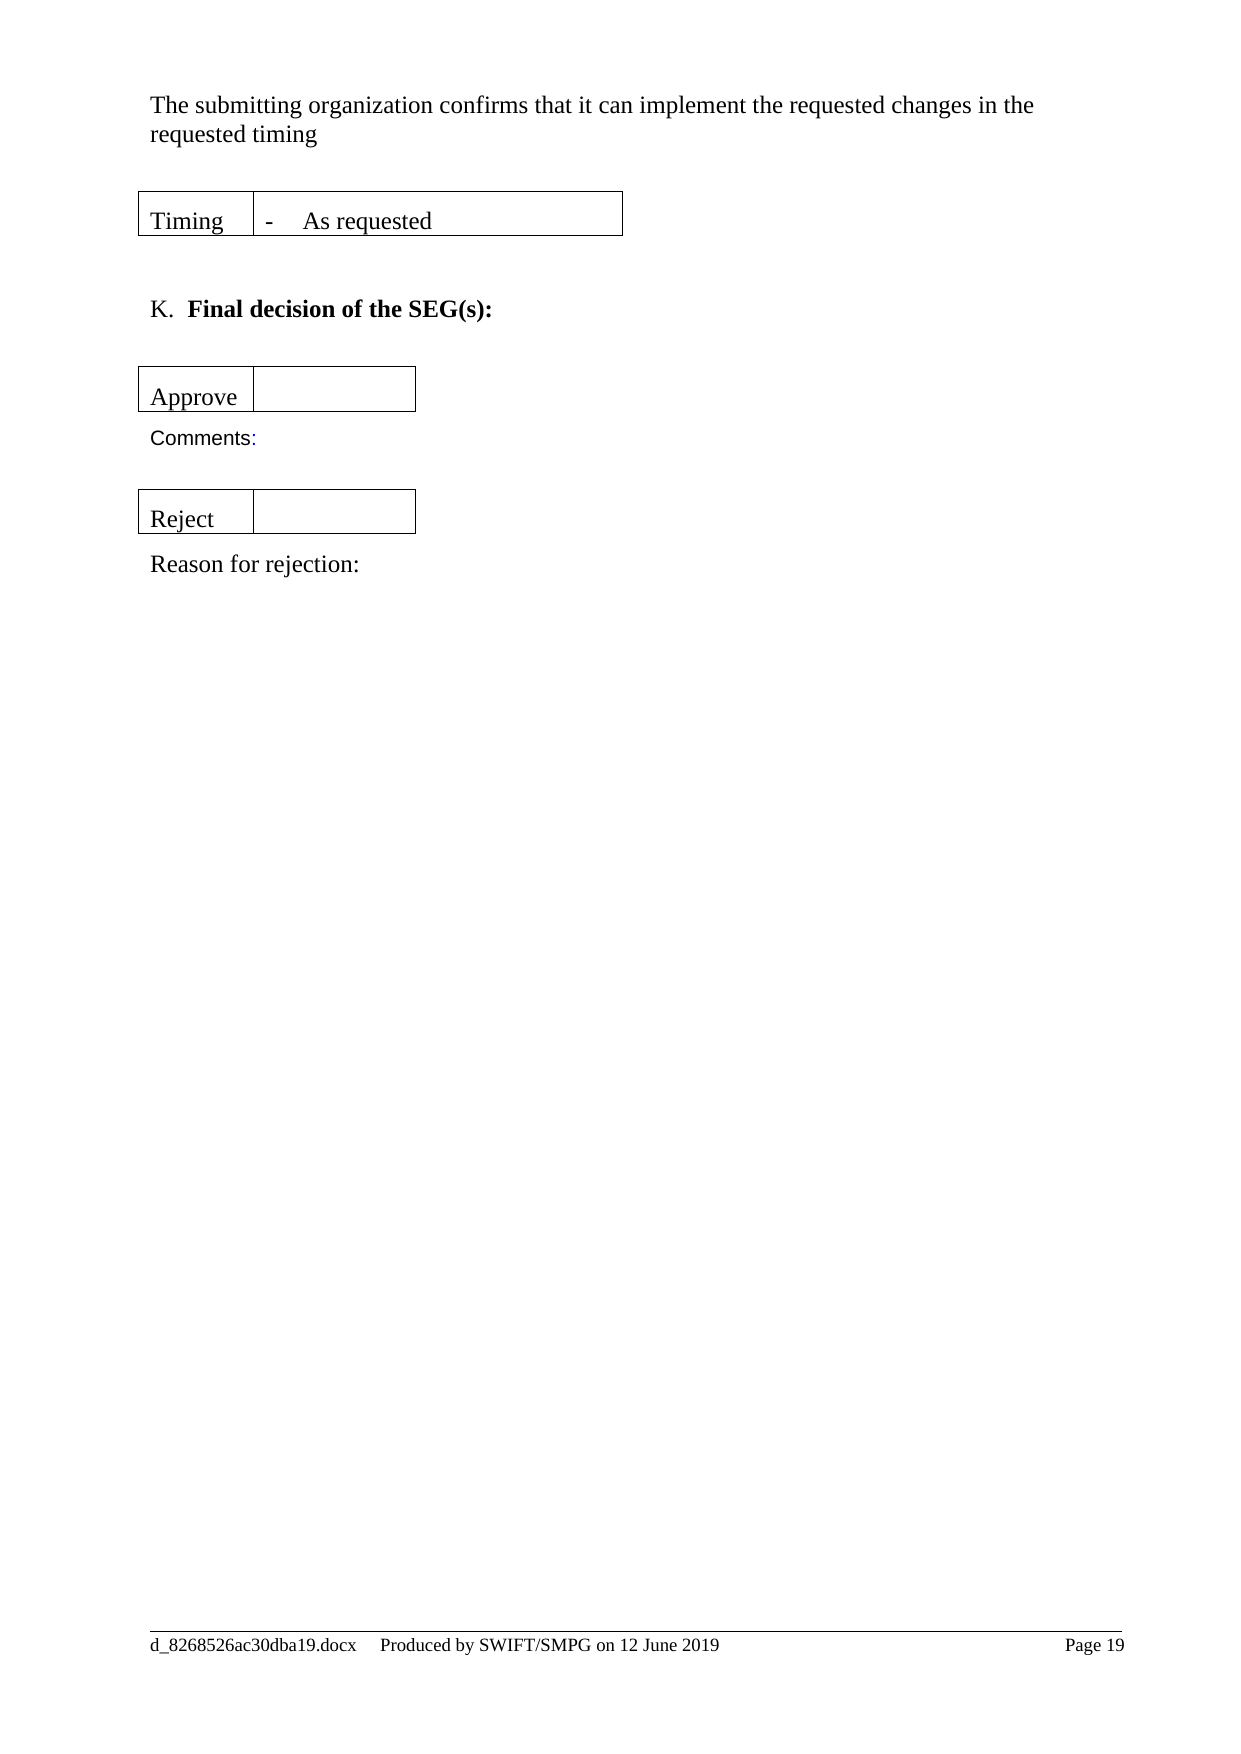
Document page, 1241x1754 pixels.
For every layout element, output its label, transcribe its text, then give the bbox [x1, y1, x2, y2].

table_header Timing [139, 192, 253, 235]
text Reason for rejection: [150, 549, 1122, 577]
table_header [254, 490, 415, 533]
list Final decision of the SEG(s): [150, 294, 1122, 323]
table_header As requested [254, 192, 622, 235]
text Comments: [150, 426, 1122, 450]
table_header Approve [139, 367, 253, 411]
table_header Reject [139, 490, 253, 533]
table_header [254, 367, 415, 411]
text The submitting organization confirms that it can implement the requested changes in the requested timing [150, 90, 1122, 147]
